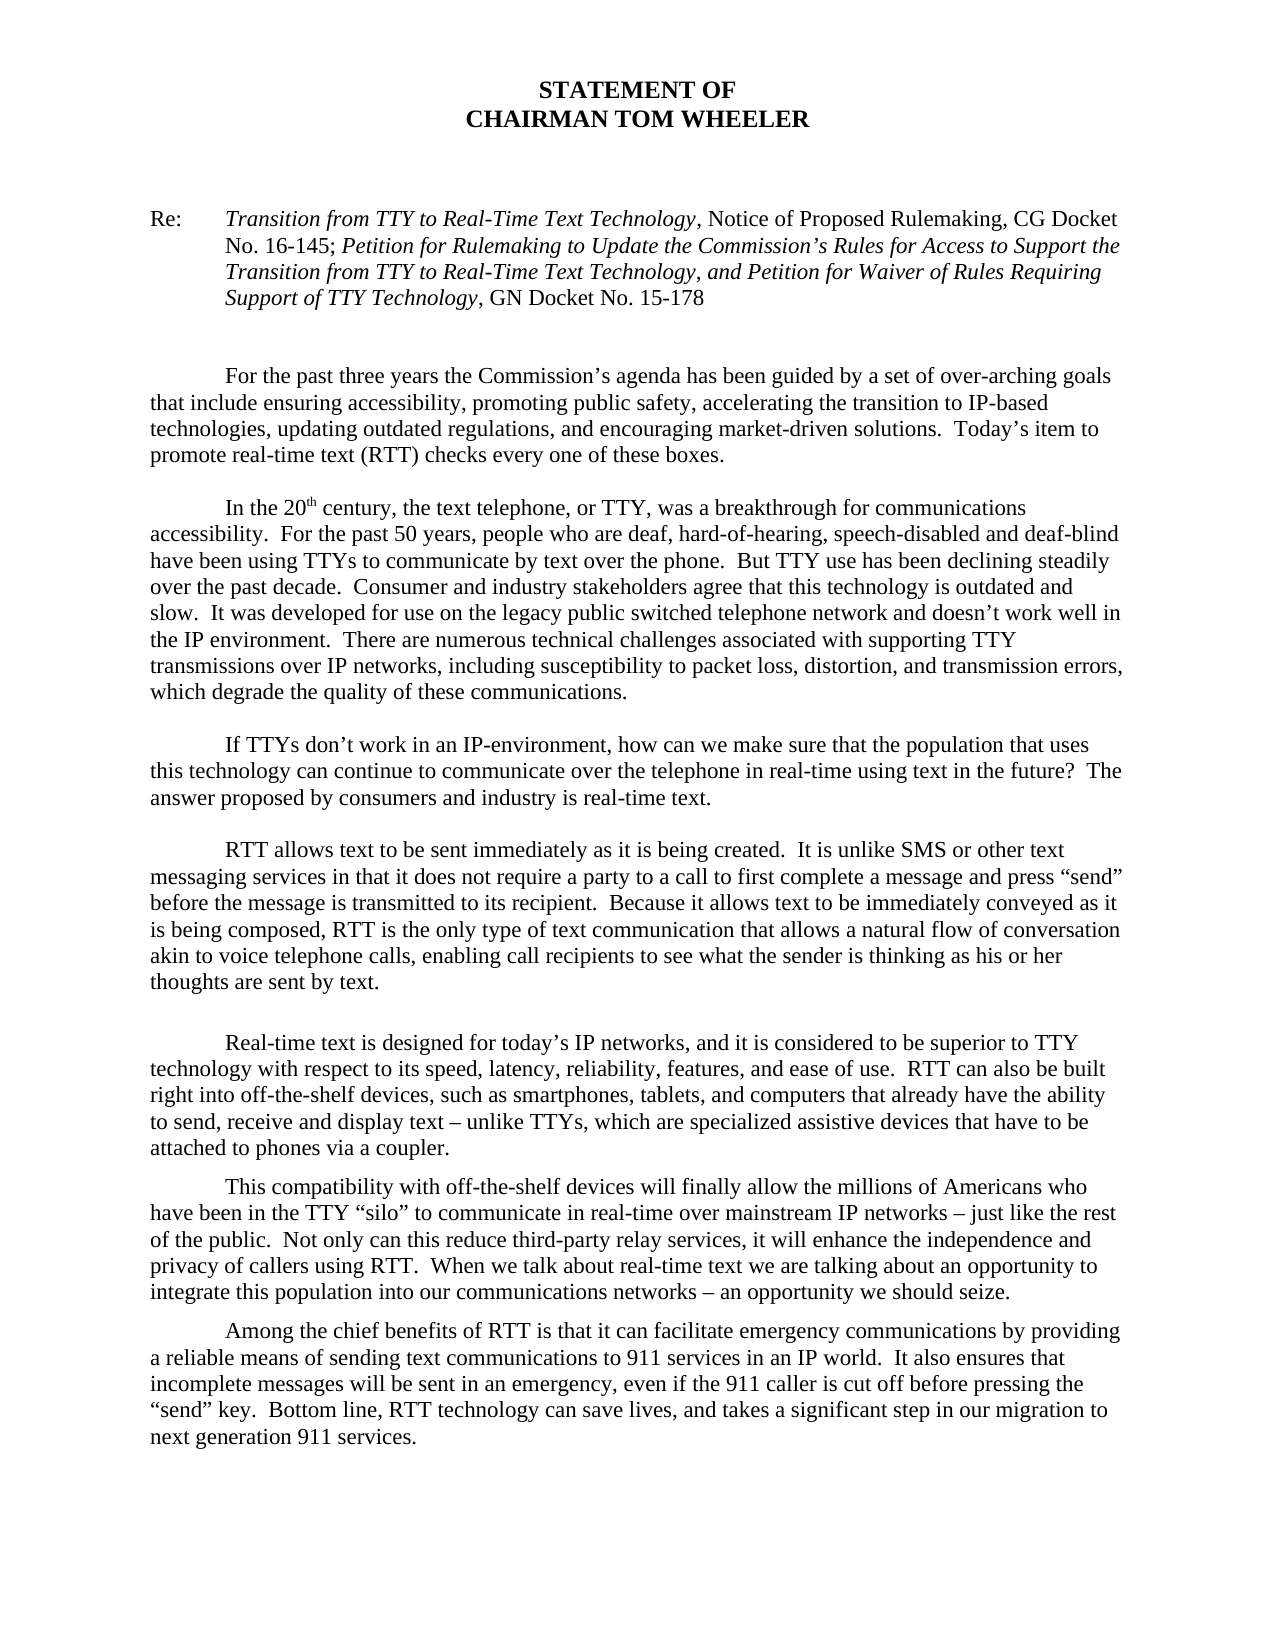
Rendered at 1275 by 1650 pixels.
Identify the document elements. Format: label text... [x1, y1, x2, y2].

text For the past three years the Commission’s agenda has been guided by a set of over-arching goals that include ensuring accessibility, promoting public safety, accelerating the transition to IP-based technologies, updating outdated regulations, and encouraging market-driven solutions. Today’s item to promote real-time text (RTT) checks every one of these boxes. [150, 362, 1125, 468]
text If TTYs don’t work in an IP-environment, how can we make sure that the population that uses this technology can continue to communicate over the telephone in real-time using text in the future? The answer proposed by consumers and industry is real-time text. [150, 731, 1125, 810]
text Among the chief benefits of RTT is that it can facilitate emergency communications by providing a reliable means of sending text communications to 911 services in an IP world. It also ensures that incomplete messages will be sent in an emergency, even if the 911 caller is cut off before pressing the “send” key. Bottom line, RTT technology can save lives, and takes a significant step in our migration to next generation 911 services. [150, 1317, 1125, 1449]
text Real-time text is designed for today’s IP networks, and it is considered to be superior to TTY technology with respect to its speed, latency, reliability, features, and ease of use. RTT can also be built right into off-the-shelf devices, such as smartphones, tablets, and computers that already have the ability to send, receive and display text – unlike TTYs, which are specialized assistive devices that have to be attached to phones via a coupler. [150, 1029, 1125, 1161]
text RTT allows text to be sent immediately as it is being created. It is unlike SMS or other text messaging services in that it does not require a party to a call to first complete a message and press “send” before the message is transmitted to its recipient. Because it allows text to be immediately conveyed as it is being composed, RTT is the only type of text communication that allows a natural flow of conversation akin to voice telephone calls, enabling call recipients to see what the sender is thinking as his or her thoughts are sent by text. [150, 837, 1125, 995]
text Re: Transition from TTY to Real-Time Text Technology, Notice of Proposed Rulemaking, CG Docket No. 16-145; Petition for Rulemaking to Update the Commission’s Rules for Access to Support the Transition from TTY to Real-Time Text Technology, and Petition for Waiver of Rules Requiring Support of TTY Technology, GN Docket No. 15-178 [150, 205, 1125, 311]
text In the 20th century, the text telephone, or TTY, was a breakthrough for communications accessibility. For the past 50 years, people who are deaf, hard-of-hearing, speech-disabled and deaf-blind have been using TTYs to communicate by text over the phone. But TTY use has been declining steadily over the past decade. Consumer and industry stakeholders agree that this technology is outdated and slow. It was developed for use on the legacy public switched telephone network and doesn’t work well in the IP environment. There are numerous technical challenges associated with supporting TTY transmissions over IP networks, including susceptibility to packet loss, distortion, and transmission errors, which degrade the quality of these communications. [150, 494, 1125, 705]
text This compatibility with off-the-shelf devices will finally allow the millions of Americans who have been in the TTY “silo” to communicate in real-time over mainstream IP networks – just like the rest of the public. Not only can this reduce third-party relay services, it will enhance the independence and privacy of callers using RTT. When we talk about real-time text we are talking about an opportunity to integrate this population into our communications networks – an opportunity we should seize. [150, 1173, 1125, 1305]
